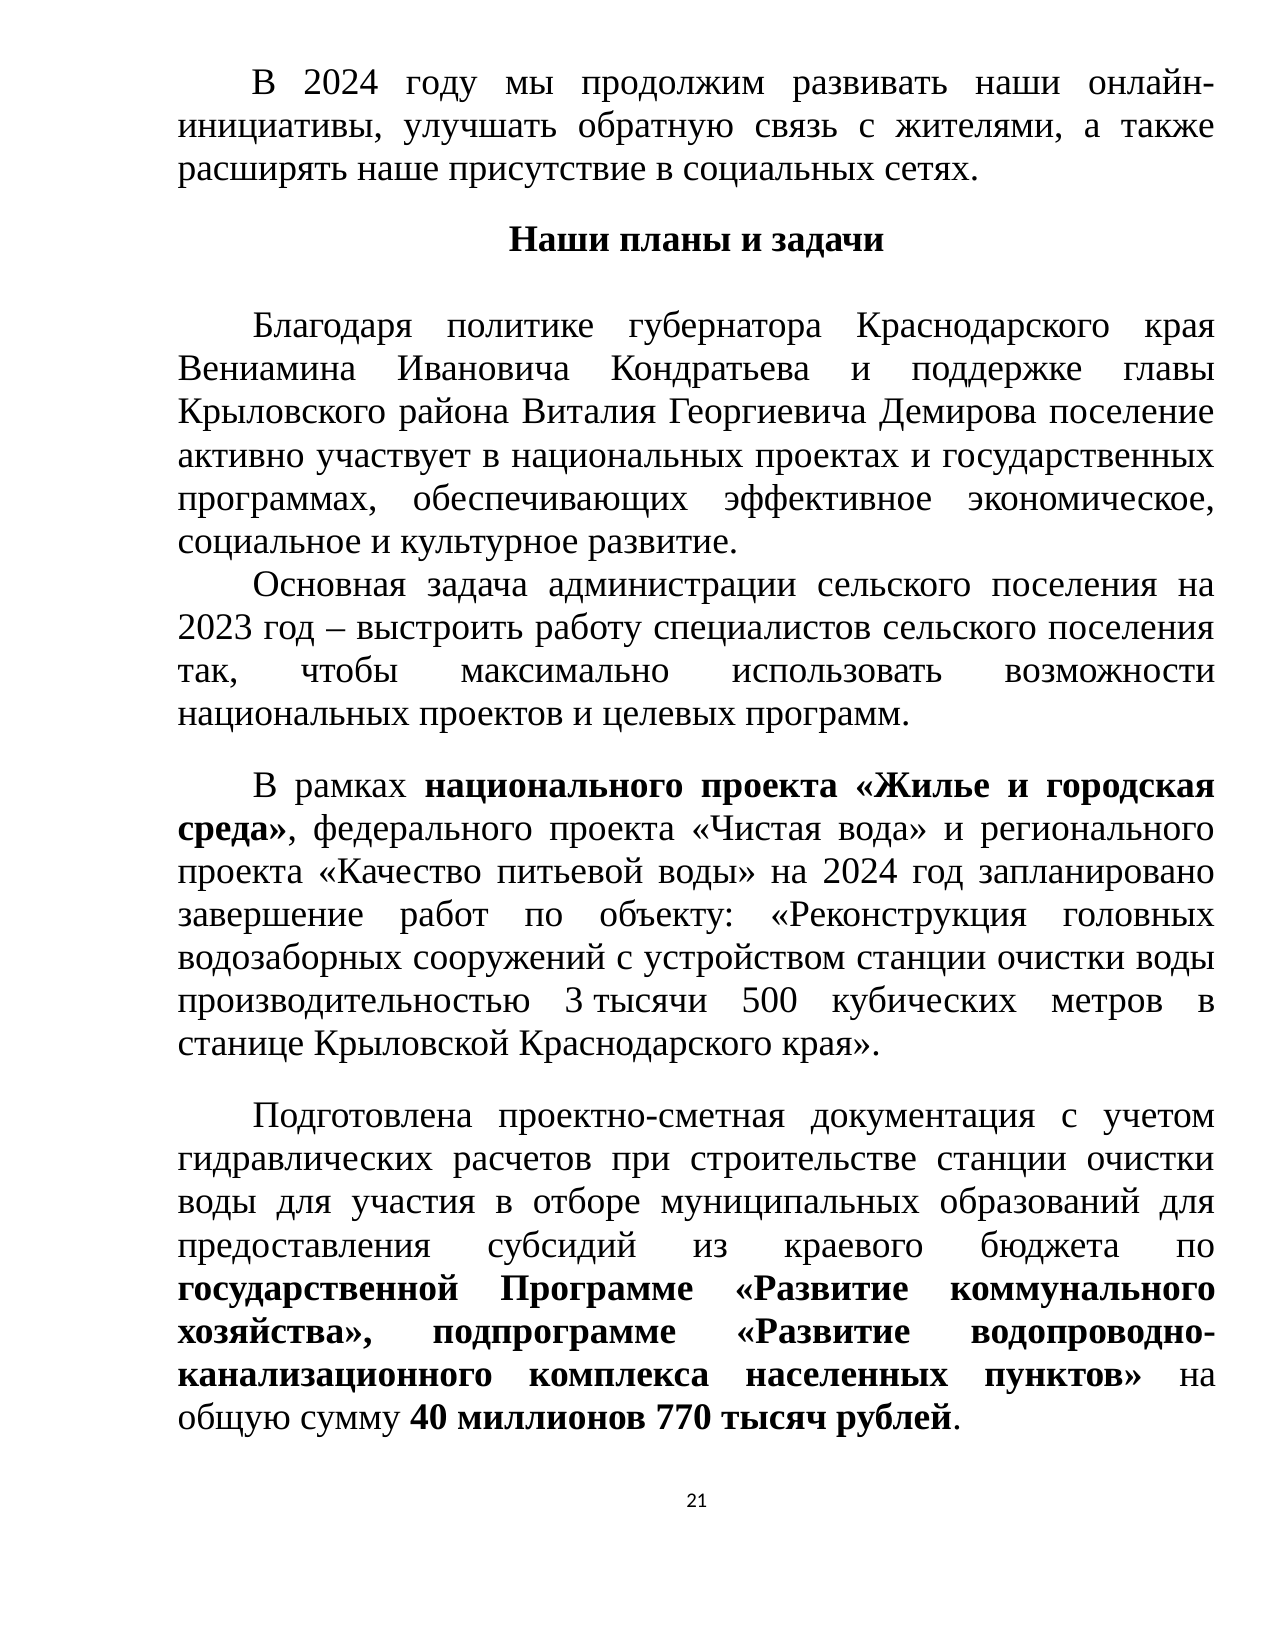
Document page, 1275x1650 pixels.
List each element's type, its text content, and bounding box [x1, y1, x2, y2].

text Благодаря политике губернатора Краснодарского края Вениамина Ивановича Кондратьева и поддержке главы Крыловского района Виталия Георгиевича Демирова поселение активно участвует в национальных проектах и государственных программах, обеспечивающих эффективное экономическое, социальное и культурное развитие. [177, 303, 1216, 561]
text Подготовлена проектно-сметная документация с учетом гидравлических расчетов при строительстве станции очистки воды для участия в отборе муниципальных образований для предоставления субсидий из краевого бюджета по государственной Программе «Развитие коммунального хозяйства», подпрограмме «Развитие водопроводно-канализационного комплекса населенных пунктов» на общую сумму 40 миллионов 770 тысяч рублей. [177, 1093, 1216, 1438]
text Наши планы и задачи [177, 216, 1216, 259]
text Основная задача администрации сельского поселения на 2023 год – выстроить работу специалистов сельского поселения так, чтобы максимально использовать возможности национальных проектов и целевых программ. [177, 561, 1216, 734]
text В рамках национального проекта «Жилье и городская среда», федерального проекта «Чистая вода» и регионального проекта «Качество питьевой воды» на 2024 год запланировано завершение работ по объекту: «Реконструкция головных водозаборных сооружений с устройством станции очистки воды производительностью 3 тысячи 500 кубических метров в станице Крыловской Краснодарского края». [177, 762, 1216, 1064]
text В 2024 году мы продолжим развивать наши онлайн-инициативы, улучшать обратную связь с жителями, а также расширять наше присутствие в социальных сетях. [177, 59, 1216, 188]
